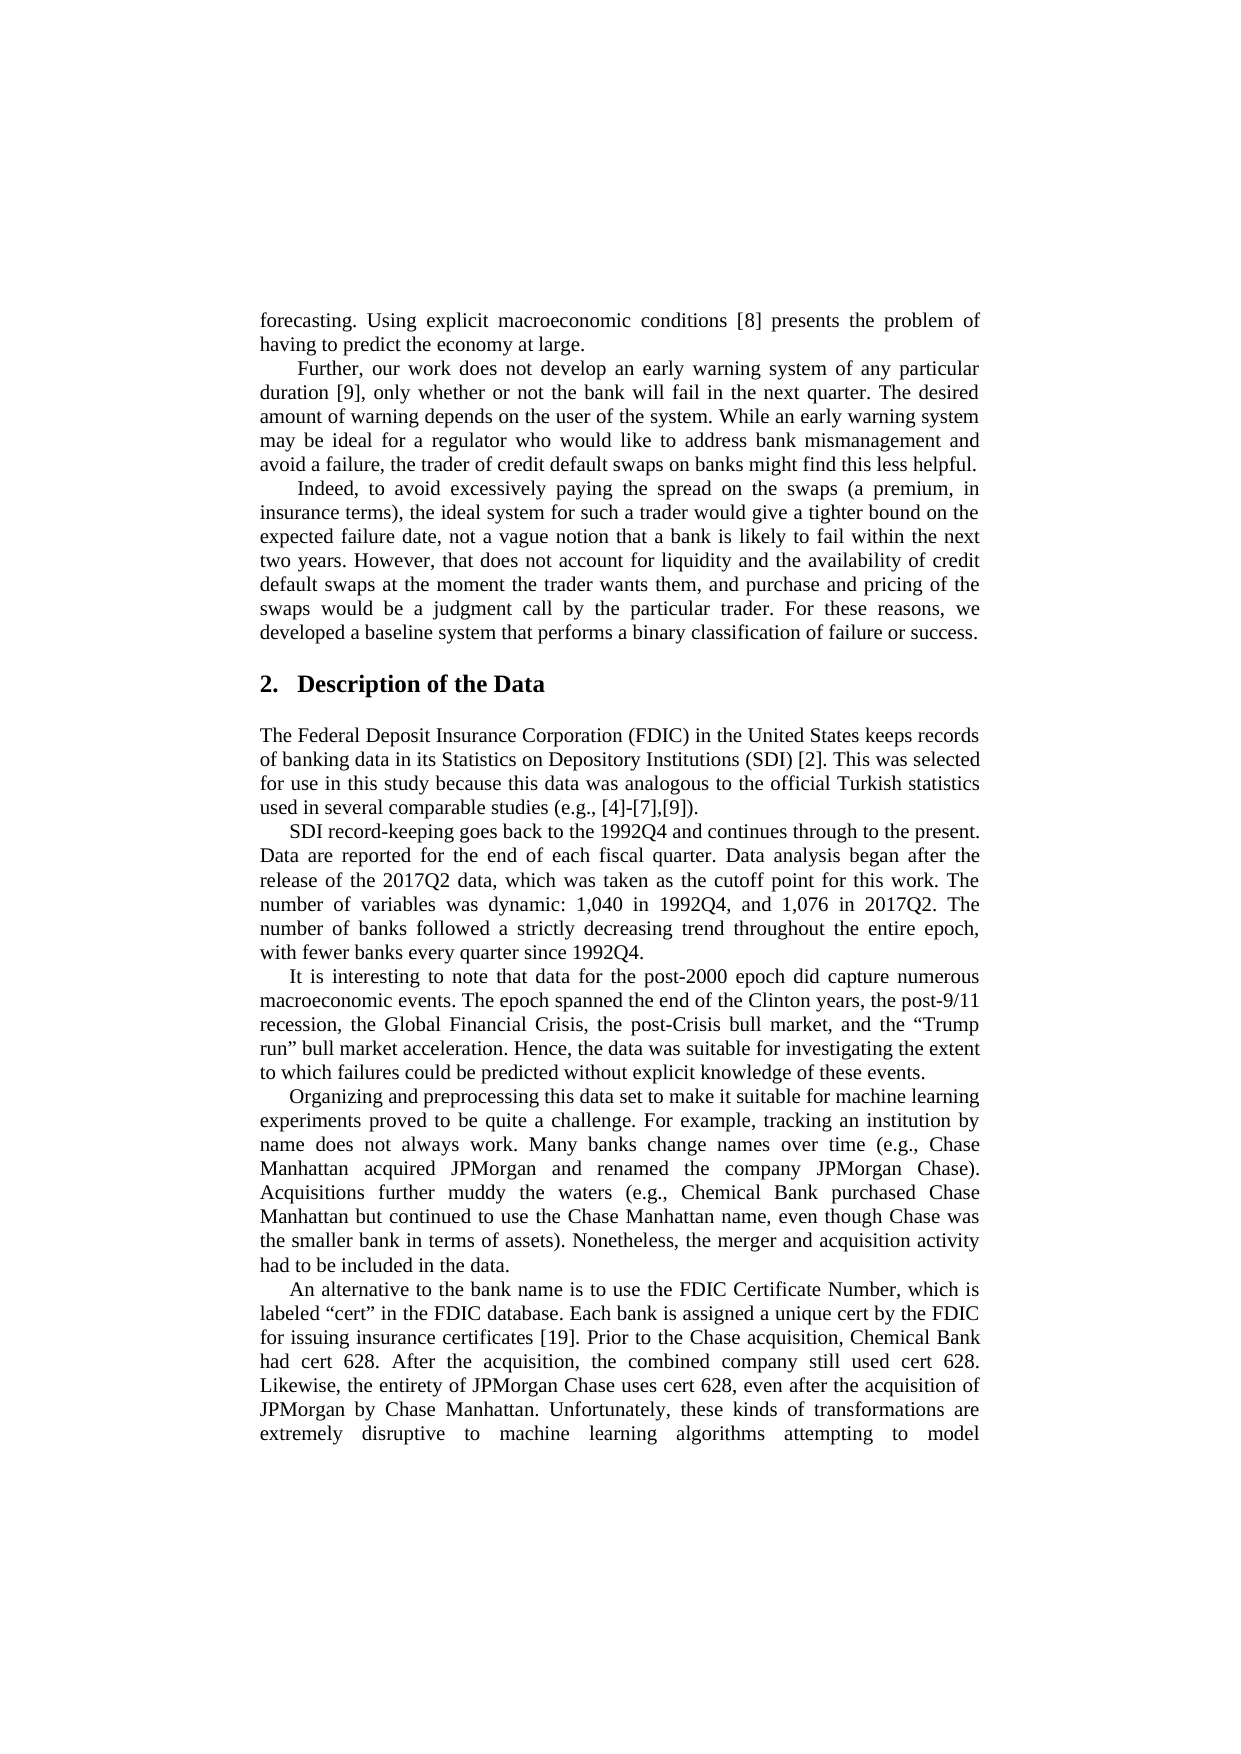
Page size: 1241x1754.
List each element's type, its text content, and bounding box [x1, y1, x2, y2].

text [259, 307, 981, 356]
text The Federal Deposit Insurance Corporation (FDIC) in the United States keeps records of banking data in its Statistics on Depository Institutions (SDI) [2]. This was selected for use in this study because this data was analogous to the official Turkish statistics used in several comparable studies (e.g., [4]-[7],[9]). [259, 723, 981, 819]
text It is interesting to note that data for the post-2000 epoch did capture numerous macroeconomic events. The epoch spanned the end of the Clinton years, the post-9/11 recession, the Global Financial Crisis, the post-Crisis bull market, and the “Trump run” bull market acceleration. Hence, the data was suitable for investigating the extent to which failures could be predicted without explicit knowledge of these events. [259, 964, 981, 1084]
text Indeed, to avoid excessively paying the spread on the swaps (a premium, in insurance terms), the ideal system for such a trader would give a tighter bound on the expected failure date, not a vague notion that a bank is likely to fail within the next two years. However, that does not account for liquidity and the availability of credit default swaps at the moment the trader wants them, and purchase and pricing of the swaps would be a judgment call by the particular trader. For these reasons, we developed a baseline system that performs a binary classification of failure or success. [259, 476, 981, 644]
text Further, our work does not develop an early warning system of any particular duration [9], only whether or not the bank will fail in the next quarter. The desired amount of warning depends on the user of the system. While an early warning system may be ideal for a regulator who would like to address bank mismanagement and avoid a failure, the trader of credit default swaps on banks might find this less helpful. [259, 356, 981, 476]
text SDI record-keeping goes back to the 1992Q4 and continues through to the present. Data are reported for the end of each fiscal quarter. Data analysis began after the release of the 2017Q2 data, which was taken as the cutoff point for this work. The number of variables was dynamic: 1,040 in 1992Q4, and 1,076 in 2017Q2. The number of banks followed a strictly decreasing trend throughout the entire epoch, with fewer banks every quarter since 1992Q4. [259, 819, 981, 964]
list Description of the Data [259, 669, 981, 698]
text Organizing and preprocessing this data set to make it suitable for machine learning experiments proved to be quite a challenge. For example, tracking an institution by name does not always work. Many banks change names over time (e.g., Chase Manhattan acquired JPMorgan and renamed the company JPMorgan Chase). Acquisitions further muddy the waters (e.g., Chemical Bank purchased Chase Manhattan but continued to use the Chase Manhattan name, even though Chase was the smaller bank in terms of assets). Nonetheless, the merger and acquisition activity had to be included in the data. [259, 1084, 981, 1277]
